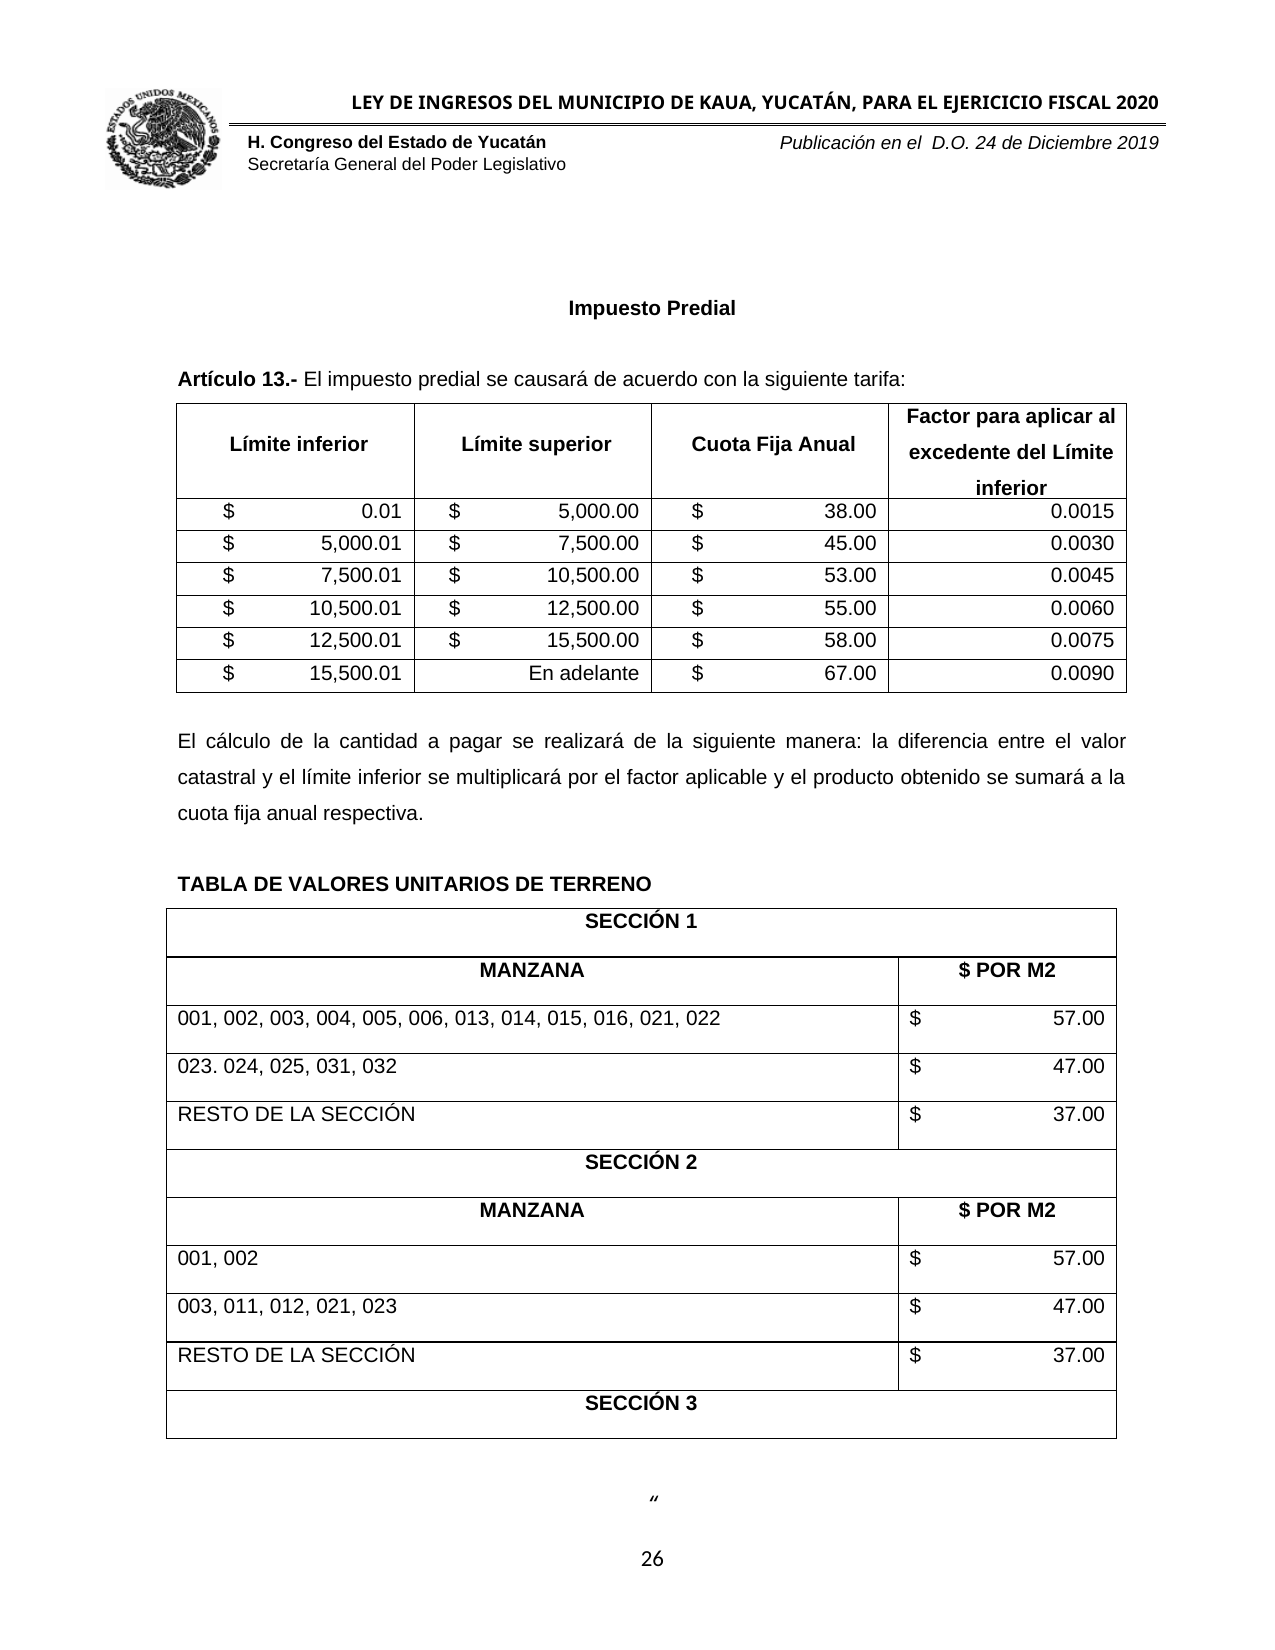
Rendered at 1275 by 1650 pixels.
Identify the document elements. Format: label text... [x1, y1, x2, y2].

table_cell RESTO DE LA SECCIÓN [167, 1343, 898, 1389]
table_cell 37.00 [985, 1343, 1116, 1389]
table_cell SECCIÓN 3 [167, 1391, 1116, 1438]
table_cell 001, 002, 003, 004, 005, 006, 013, 014, 015, 016, 021, 022 [167, 1006, 898, 1053]
table_cell $ 7,500.00 [415, 531, 651, 562]
table_cell $ 38.00 [652, 499, 888, 530]
table_cell 0.0015 [889, 499, 1126, 530]
table_cell SECCIÓN 2 [167, 1150, 1116, 1197]
table_cell $ 45.00 [652, 531, 888, 562]
table_cell $ 55.00 [652, 596, 888, 627]
table_cell 0.0060 [889, 596, 1126, 627]
table_cell $ 15,500.00 [415, 628, 651, 659]
table_cell 003, 011, 012, 021, 023 [167, 1294, 898, 1341]
table_cell $ [899, 1054, 985, 1101]
table_cell $ 58.00 [652, 628, 888, 659]
table_cell 47.00 [985, 1294, 1116, 1341]
table_cell $ 12,500.01 [177, 628, 414, 659]
table_cell RESTO DE LA SECCIÓN [167, 1102, 898, 1149]
table_cell 001, 002 [167, 1246, 898, 1293]
table_cell $ 15,500.01 [177, 660, 414, 692]
table_cell 0.0045 [889, 563, 1126, 594]
table_cell $ 53.00 [652, 563, 888, 594]
table_cell $ 7,500.01 [177, 563, 414, 594]
table_cell En adelante [415, 660, 651, 692]
table_header SECCIÓN 1 [167, 909, 1116, 956]
table_cell 023. 024, 025, 031, 032 [167, 1054, 898, 1101]
table_cell $ 5,000.01 [177, 531, 414, 562]
table_header Factor para aplicar al excedente del Límite inferior [889, 404, 1126, 498]
table_cell $ 12,500.00 [415, 596, 651, 627]
table_cell 47.00 [985, 1054, 1116, 1101]
table_cell $ 10,500.01 [177, 596, 414, 627]
text TABLA DE VALORES UNITARIOS DE TERRENO [177, 872, 1127, 896]
table_cell $ POR M2 [899, 1198, 1116, 1245]
table_cell MANZANA [167, 958, 898, 1004]
table_cell $ 67.00 [652, 660, 888, 692]
table_cell MANZANA [167, 1198, 898, 1245]
table_cell 0.0090 [889, 660, 1126, 692]
table_cell $ 10,500.00 [415, 563, 651, 594]
table_cell $ POR M2 [899, 958, 1116, 1004]
text Artículo 13.- El impuesto predial se causará de acuerdo con la siguiente tarifa: [177, 367, 1127, 391]
table_cell 37.00 [985, 1102, 1116, 1149]
table_cell $ 0.01 [177, 499, 414, 530]
text El cálculo de la cantidad a pagar se realizará de la siguiente manera: la diferencia entre el valor catastral y el límite inferior se multiplicará por el factor aplicable y el producto obtenido se sumará a la cuota fija anual respectiva. [177, 728, 1127, 824]
table_cell 0.0030 [889, 531, 1126, 562]
table_header Límite superior [415, 404, 651, 498]
table_cell 0.0075 [889, 628, 1126, 659]
table_cell $ [899, 1343, 985, 1389]
table_cell $ [899, 1102, 985, 1149]
table_cell 57.00 [985, 1006, 1116, 1053]
table_cell $ [899, 1006, 985, 1053]
table_header Cuota Fija Anual [652, 404, 888, 498]
table_cell 57.00 [985, 1246, 1116, 1293]
text Impuesto Predial [177, 295, 1127, 319]
table_cell $ [899, 1246, 985, 1293]
table_header Límite inferior [177, 404, 414, 498]
table_cell $ 5,000.00 [415, 499, 651, 530]
table_cell $ [899, 1294, 985, 1341]
